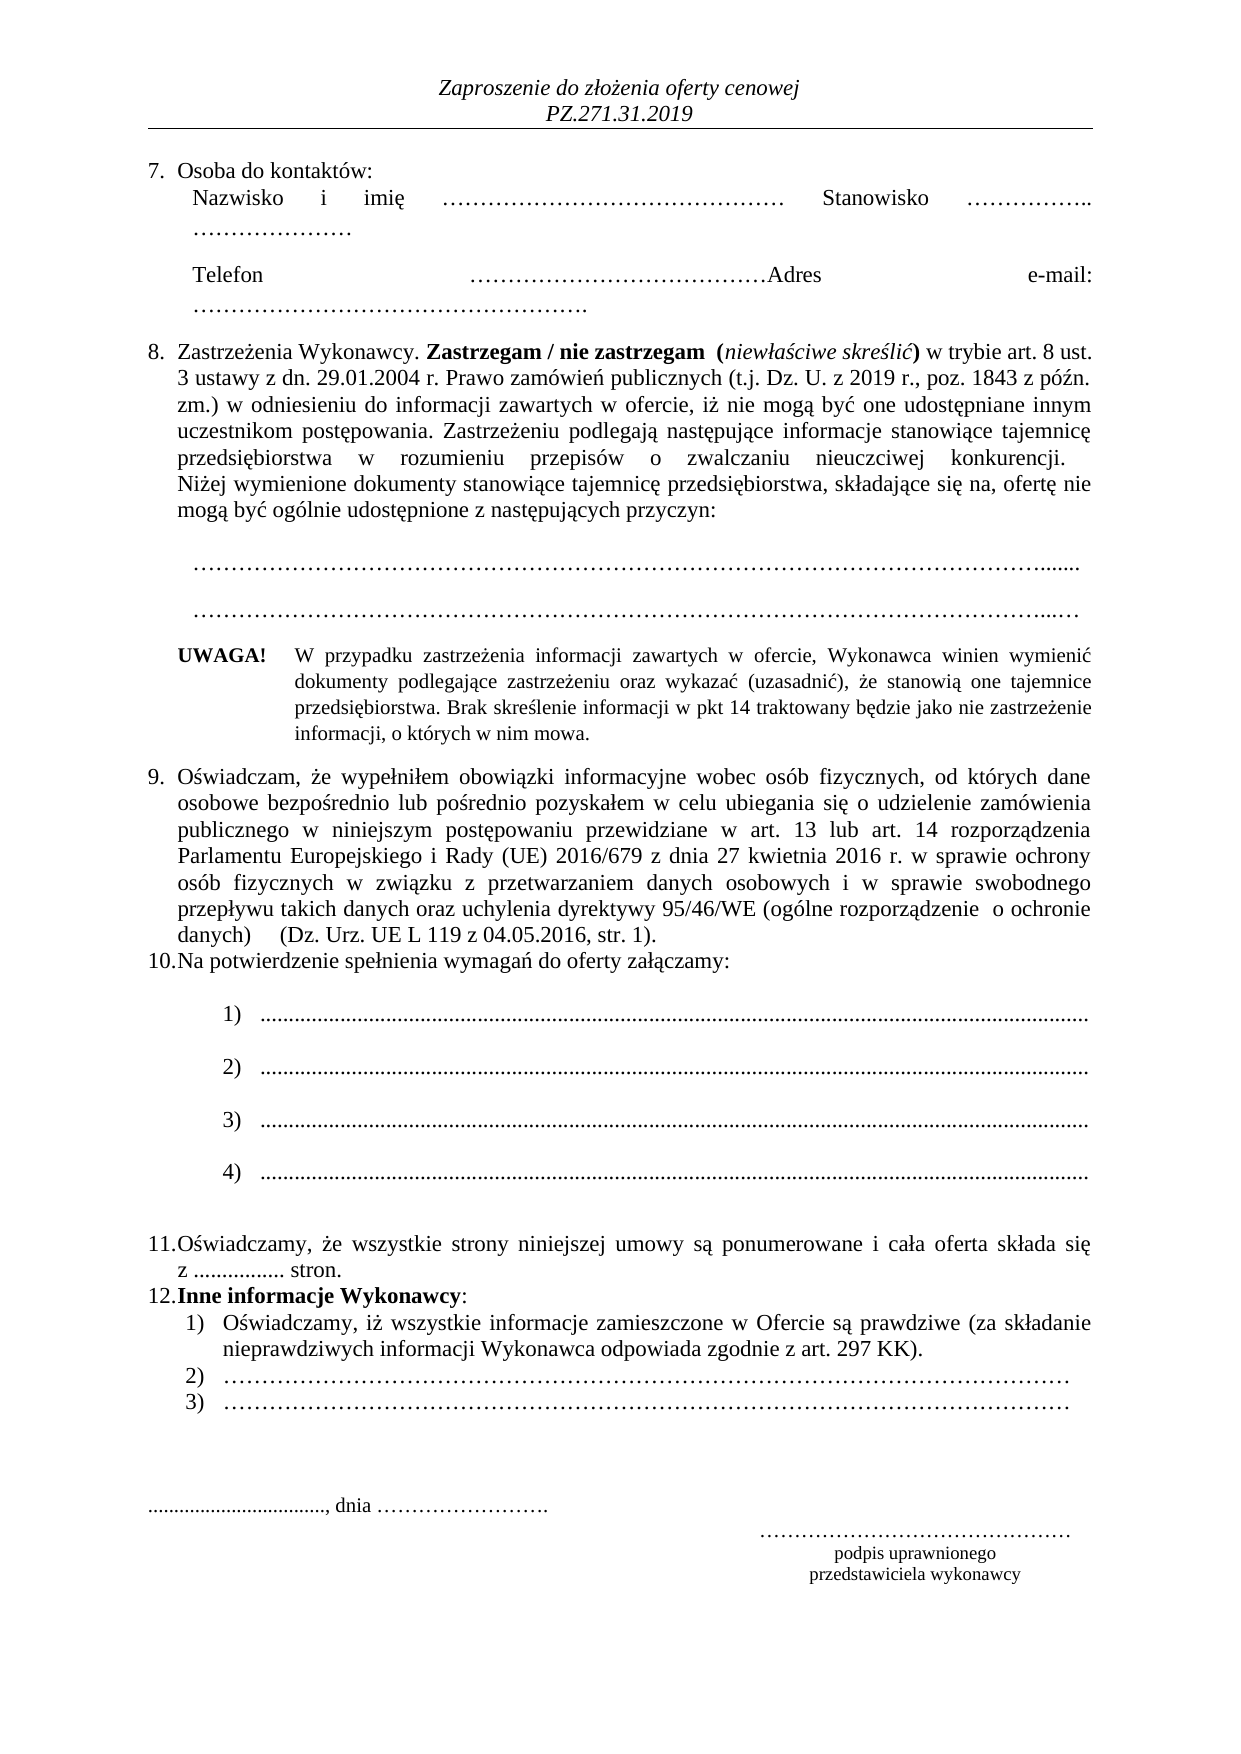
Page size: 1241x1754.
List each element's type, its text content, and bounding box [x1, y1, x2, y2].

list Osoba do kontaktów: [148, 158, 1093, 184]
list Oświadczamy, że wszystkie strony niniejszej umowy są ponumerowane i cała oferta składa się z ................ stron. [148, 1230, 1093, 1283]
list Na potwierdzenie spełnienia wymagań do oferty załączamy: [148, 948, 1093, 974]
text Nazwisko i imię ……………………………………… Stanowisko ……………..………………… [192, 184, 1093, 241]
text ……………………………………… [738, 1517, 1093, 1542]
text …………………………………………………………………………………………………...… [192, 596, 1093, 622]
list Oświadczam, że wypełniłem obowiązki informacyjne wobec osób fizycznych, od których dane osobowe bezpośrednio lub pośrednio pozyskałem w celu ubiegania się o udzielenie zamówienia publicznego w niniejszym postępowaniu przewidziane w art. 13 lub art. 14 rozporządzenia Parlamentu Europejskiego i Rady (UE) 2016/679 z dnia 27 kwietnia 2016 r. w sprawie ochrony osób fizycznych w związku z przetwarzaniem danych osobowych i w sprawie swobodnego przepływu takich danych oraz uchylenia dyrektywy 95/46/WE (ogólne rozporządzenie o ochronie danych) (Dz. Urz. UE L 119 z 04.05.2016, str. 1). [148, 763, 1093, 948]
list ………………………………………………………………………………………………… [185, 1362, 1093, 1388]
list ................................................................................................................................................. [222, 1106, 1093, 1132]
text Telefon …………………………………Adres e-mail: ……………………………………………. [192, 261, 1093, 318]
text przedstawiciela wykonawcy [738, 1563, 1093, 1585]
list ................................................................................................................................................. [222, 1000, 1093, 1027]
list ................................................................................................................................................. [222, 1053, 1093, 1079]
list Inne informacje Wykonawcy: [148, 1283, 1093, 1309]
text podpis uprawnionego [738, 1542, 1093, 1563]
text .................................., dnia ……………………. [148, 1493, 1093, 1517]
text …………………………………………………………………………………………………....... [192, 549, 1093, 575]
text UWAGA! W przypadku zastrzeżenia informacji zawartych w ofercie, Wykonawca winien wymienić dokumenty podlegające zastrzeżeniu oraz wykazać (uzasadnić), że stanowią one tajemnice przedsiębiorstwa. Brak skreślenie informacji w pkt 14 traktowany będzie jako nie zastrzeżenie informacji, o których w nim mowa. [177, 643, 1093, 744]
list ………………………………………………………………………………………………… [185, 1388, 1093, 1414]
list Oświadczamy, iż wszystkie informacje zamieszczone w Ofercie są prawdziwe (za składanie nieprawdziwych informacji Wykonawca odpowiada zgodnie z art. 297 KK). [185, 1309, 1093, 1362]
list ................................................................................................................................................. [222, 1158, 1093, 1185]
list Zastrzeżenia Wykonawcy. Zastrzegam / nie zastrzegam (niewłaściwe skreślić) w trybie art. 8 ust. 3 ustawy z dn. 29.01.2004 r. Prawo zamówień publicznych (t.j. Dz. U. z 2019 r., poz. 1843 z późn. zm.) w odniesieniu do informacji zawartych w ofercie, iż nie mogą być one udostępniane innym uczestnikom postępowania. Zastrzeżeniu podlegają następujące informacje stanowiące tajemnicę przedsiębiorstwa w rozumieniu przepisów o zwalczaniu nieuczciwej konkurencji. Niżej wymienione dokumenty stanowiące tajemnicę przedsiębiorstwa, składające się na, ofertę nie mogą być ogólnie udostępnione z następujących przyczyn: [148, 338, 1093, 523]
